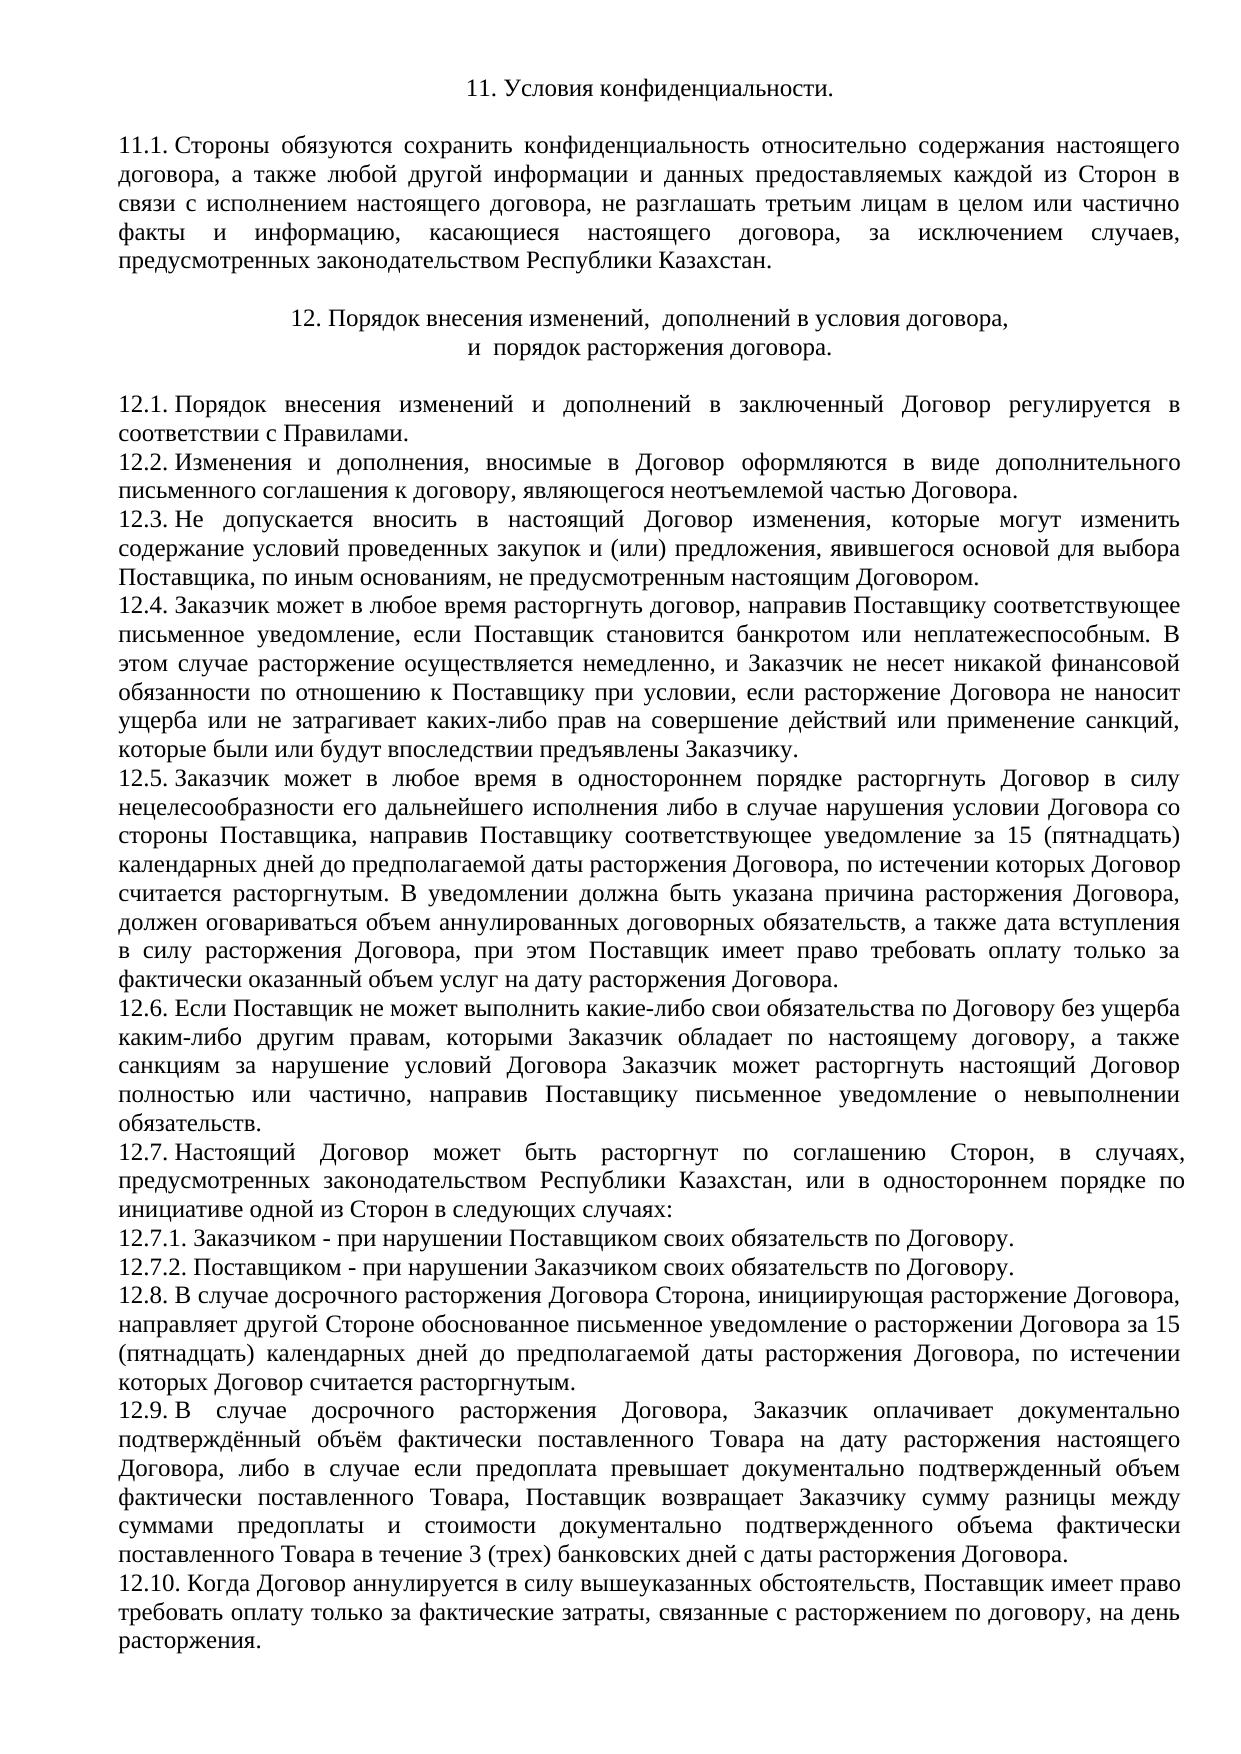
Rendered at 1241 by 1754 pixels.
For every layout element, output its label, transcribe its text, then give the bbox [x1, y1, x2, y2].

text 12.10. Когда Договор аннулируется в силу вышеуказанных обстоятельств, Поставщик имеет право требовать оплату только за фактические затраты, связанные с расторжением по договору, на день расторжения. [118, 1568, 1181, 1654]
text 12. Порядок внесения изменений, дополнений в условия договора, [118, 303, 1181, 332]
subtitle 12.9. В случае досрочного расторжения Договора, Заказчик оплачивает документально подтверждённый объём фактически поставленного Товара на дату расторжения настоящего Договора, либо в случае если предоплата превышает документально подтвержденный объем фактически поставленного Товара, Поставщик возвращает Заказчику сумму разницы между суммами предоплаты и стоимости документально подтвержденного объема фактически поставленного Товара в течение 3 (трех) банковских дней с даты расторжения Договора. [118, 1396, 1181, 1568]
text 12.2. Изменения и дополнения, вносимые в Договор оформляются в виде дополнительного письменного соглашения к договору, являющегося неотъемлемой частью Договора. [118, 447, 1181, 504]
subtitle 12.7.1. Заказчиком - при нарушении Поставщиком своих обязательств по Договору. [118, 1223, 1181, 1252]
text 12.4. Заказчик может в любое время расторгнуть договор, направив Поставщику соответствующее письменное уведомление, если Поставщик становится банкротом или неплатежеспособным. В этом случае расторжение осуществляется немедленно, и Заказчик не несет никакой финансовой обязанности по отношению к Поставщику при условии, если расторжение Договора не наносит ущерба или не затрагивает каких-либо прав на совершение действий или применение санкций, которые были или будут впоследствии предъявлены Заказчику. [118, 591, 1181, 763]
text 11. Условия конфиденциальности. [118, 73, 1181, 102]
subtitle 12.7.2. Поставщиком - при нарушении Заказчиком своих обязательств по Договору. [118, 1252, 1181, 1281]
text 12.7. Настоящий Договор может быть расторгнут по соглашению Сторон, в случаях, предусмотренных законодательством Республики Казахстан, или в одностороннем порядке по инициативе одной из Сторон в следующих случаях: [118, 1137, 1186, 1223]
subtitle 12.8. В случае досрочного расторжения Договора Сторона, инициирующая расторжение Договора, направляет другой Стороне обоснованное письменное уведомление о расторжении Договора за 15 (пятнадцать) календарных дней до предполагаемой даты расторжения Договора, по истечении которых Договор считается расторгнутым. [118, 1281, 1181, 1396]
text 12.3. Не допускается вносить в настоящий Договор изменения, которые могут изменить содержание условий проведенных закупок и (или) предложения, явившегося основой для выбора Поставщика, по иным основаниям, не предусмотренным настоящим Договором. [118, 504, 1181, 591]
text и порядок расторжения договора. [118, 332, 1181, 361]
text 12.5. Заказчик может в любое время в одностороннем порядке расторгнуть Договор в силу нецелесообразности его дальнейшего исполнения либо в случае нарушения условии Договора со стороны Поставщика, направив Поставщику соответствующее уведомление за 15 (пятнадцать) календарных дней до предполагаемой даты расторжения Договора, по истечении которых Договор считается расторгнутым. В уведомлении должна быть указана причина расторжения Договора, должен оговариваться объем аннулированных договорных обязательств, а также дата вступления в силу расторжения Договора, при этом Поставщик имеет право требовать оплату только за фактически оказанный объем услуг на дату расторжения Договора. [118, 763, 1181, 993]
text 12.6. Если Поставщик не может выполнить какие-либо свои обязательства по Договору без ущерба каким-либо другим правам, которыми Заказчик обладает по настоящему договору, а также санкциям за нарушение условий Договора Заказчик может расторгнуть настоящий Договор полностью или частично, направив Поставщику письменное уведомление о невыполнении обязательств. [118, 993, 1181, 1137]
text 12.1. Порядок внесения изменений и дополнений в заключенный Договор регулируется в соответствии с Правилами. [118, 389, 1181, 447]
text 11.1. Стороны обязуются сохранить конфиденциальность относительно содержания настоящего договора, а также любой другой информации и данных предоставляемых каждой из Сторон в связи с исполнением настоящего договора, не разглашать третьим лицам в целом или частично факты и информацию, касающиеся настоящего договора, за исключением случаев, предусмотренных законодательством Республики Казахстан. [118, 131, 1181, 274]
